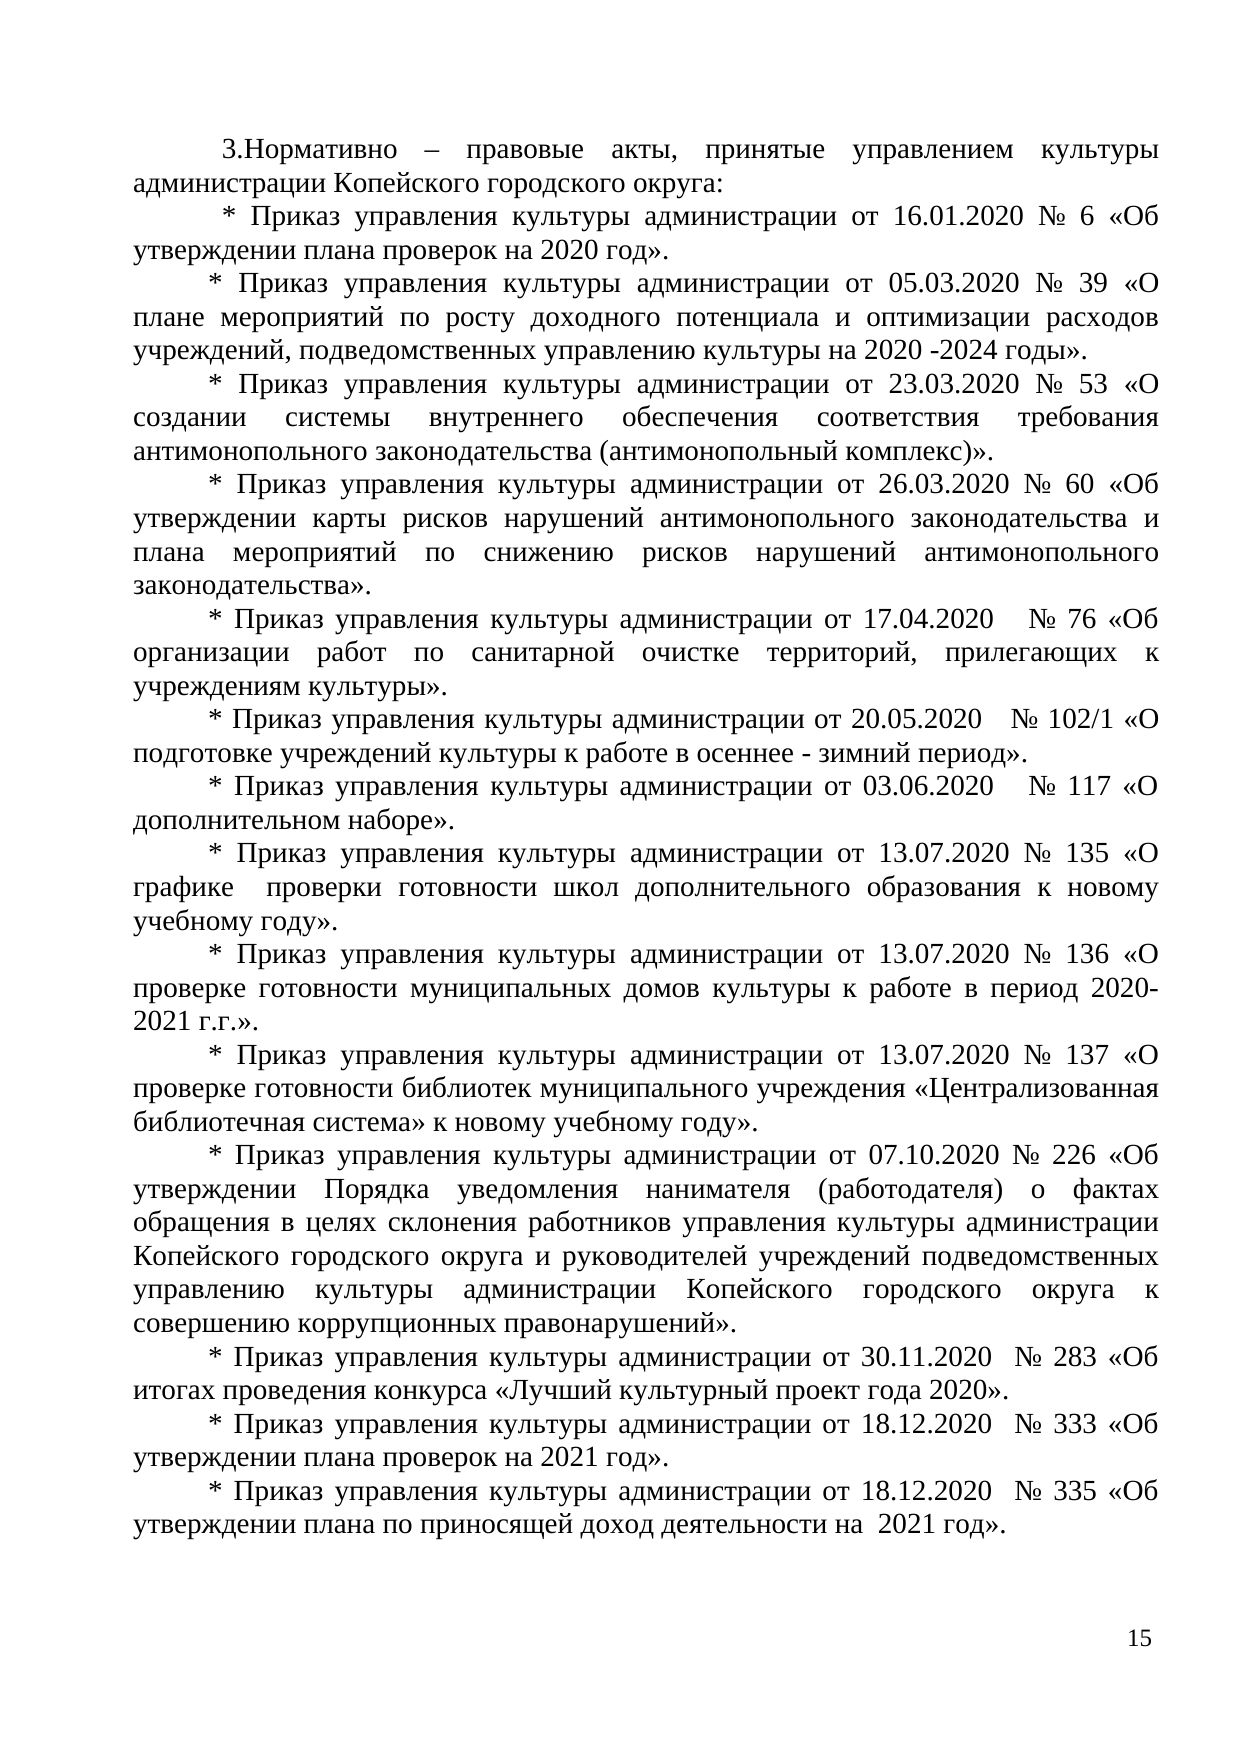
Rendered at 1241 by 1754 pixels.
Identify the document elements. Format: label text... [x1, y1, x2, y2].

list * Приказ управления культуры администрации от 26.03.2020 № 60 «Об утверждении карты рисков нарушений антимонопольного законодательства и плана мероприятий по снижению рисков нарушений антимонопольного законодательства». [133, 467, 1160, 601]
list * Приказ управления культуры администрации от 13.07.2020 № 137 «О проверке готовности библиотек муниципального учреждения «Централизованная библиотечная система» к новому учебному году». [133, 1037, 1160, 1137]
list * Приказ управления культуры администрации от 03.06.2020 № 117 «О дополнительном наборе». [133, 768, 1160, 836]
list * Приказ управления культуры администрации от 17.04.2020 № 76 «Об организации работ по санитарной очистке территорий, прилегающих к учреждениям культуры». [133, 601, 1160, 701]
list * Приказ управления культуры администрации от 13.07.2020 № 136 «О проверке готовности муниципальных домов культуры к работе в период 2020-2021 г.г.». [133, 936, 1160, 1037]
list * Приказ управления культуры администрации от 07.10.2020 № 226 «Об утверждении Порядка уведомления нанимателя (работодателя) о фактах обращения в целях склонения работников управления культуры администрации Копейского городского округа и руководителей учреждений подведомственных управлению культуры администрации Копейского городского округа к совершению коррупционных правонарушений». [133, 1137, 1160, 1339]
list * Приказ управления культуры администрации от 13.07.2020 № 135 «О графике проверки готовности школ дополнительного образования к новому учебному году». [133, 836, 1160, 936]
list * Приказ управления культуры администрации от 18.12.2020 № 333 «Об утверждении плана проверок на 2021 год». [133, 1406, 1160, 1473]
text * Приказ управления культуры администрации от 16.01.2020 № 6 «Об утверждении плана проверок на 2020 год». [133, 198, 1160, 265]
list * Приказ управления культуры администрации от 23.03.2020 № 53 «О создании системы внутреннего обеспечения соответствия требования антимонопольного законодательства (антимонопольный комплекс)». [133, 366, 1160, 467]
list * Приказ управления культуры администрации от 18.12.2020 № 335 «Об утверждении плана по приносящей доход деятельности на 2021 год». [133, 1473, 1160, 1540]
list * Приказ управления культуры администрации от 20.05.2020 № 102/1 «О подготовке учреждений культуры к работе в осеннее - зимний период». [133, 701, 1160, 768]
text 3.Нормативно – правовые акты, принятые управлением культуры администрации Копейского городского округа: [133, 131, 1160, 198]
list * Приказ управления культуры администрации от 05.03.2020 № 39 «О плане мероприятий по росту доходного потенциала и оптимизации расходов учреждений, подведомственных управлению культуры на 2020 -2024 годы». [133, 265, 1160, 366]
list * Приказ управления культуры администрации от 30.11.2020 № 283 «Об итогах проведения конкурса «Лучший культурный проект года 2020». [133, 1339, 1160, 1406]
